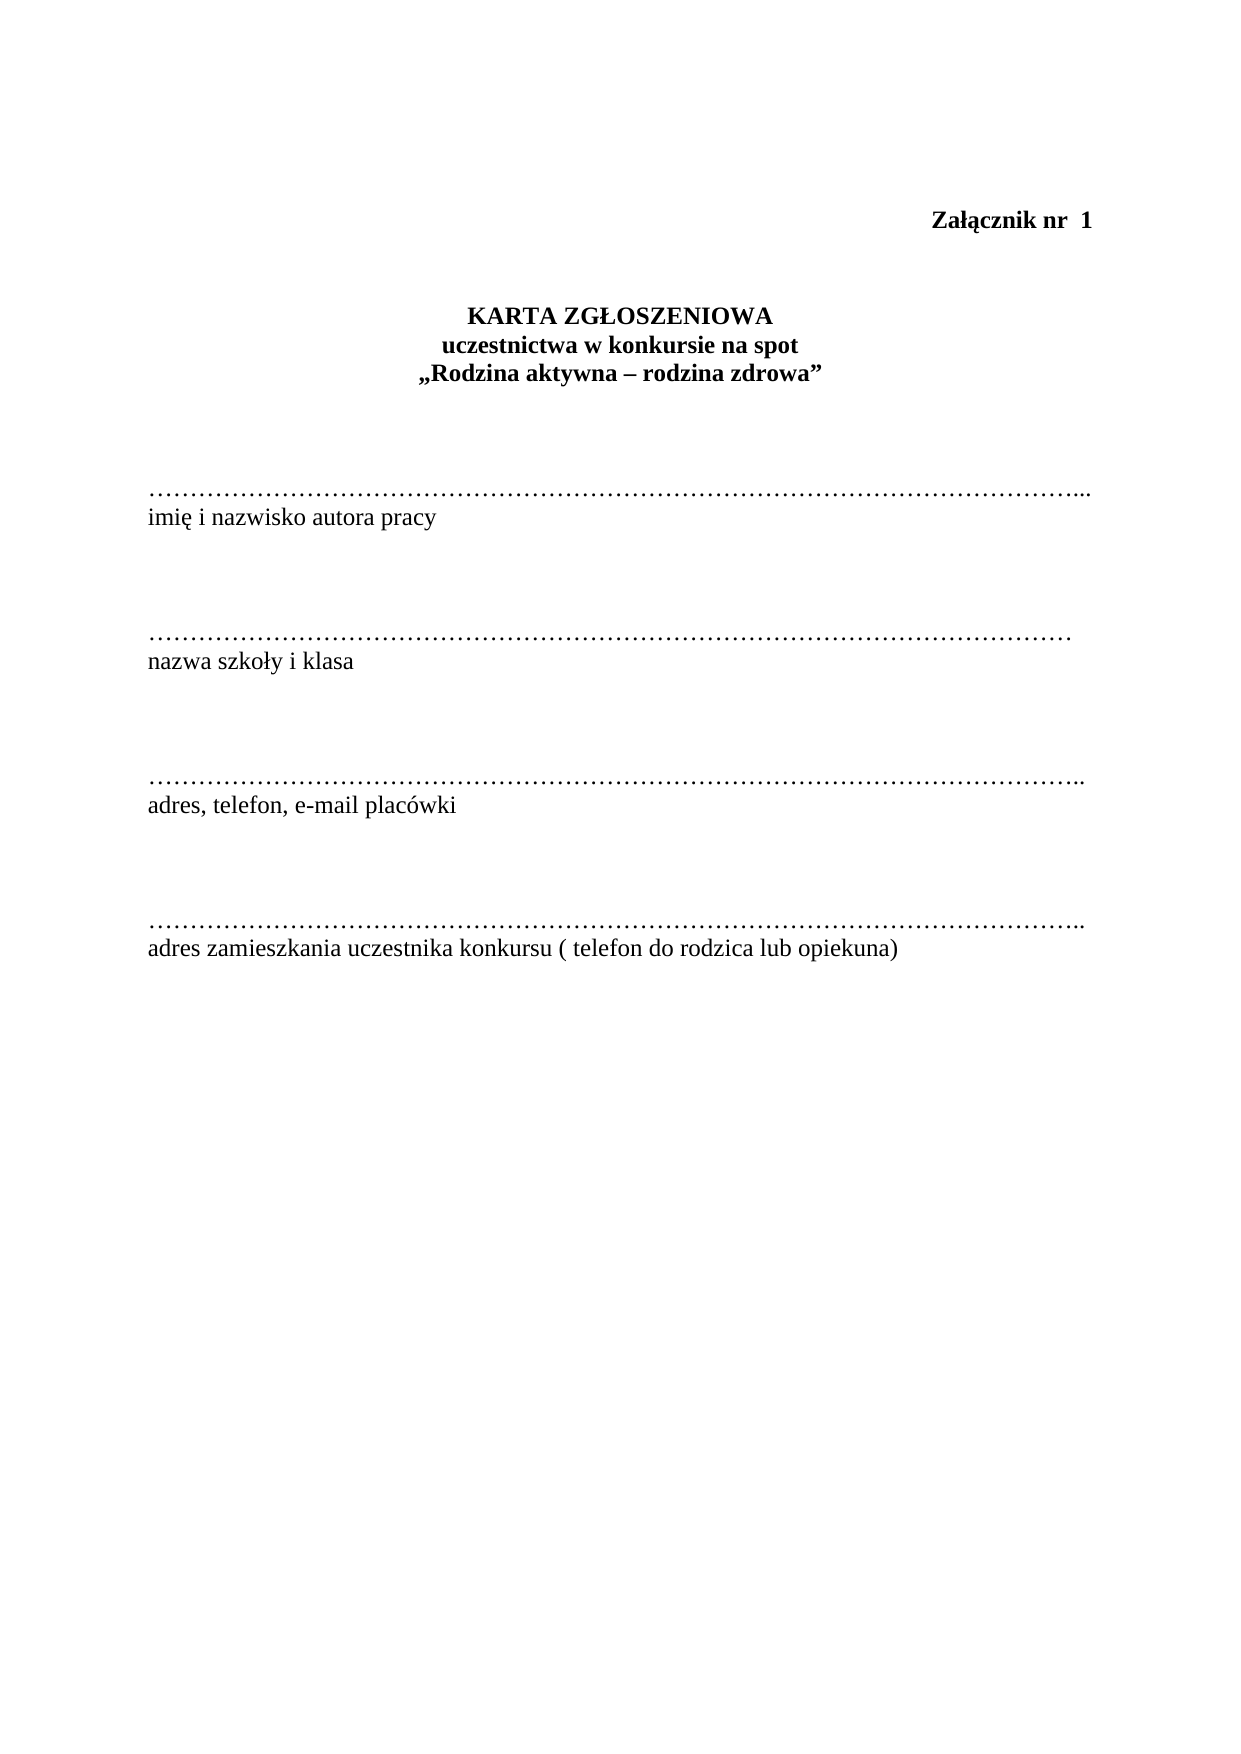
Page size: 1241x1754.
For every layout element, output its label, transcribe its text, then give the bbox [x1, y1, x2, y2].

text Załącznik nr 1 [148, 205, 1093, 234]
text KARTA ZGŁOSZENIOWA [148, 301, 1093, 330]
text uczestnictwa w konkursie na spot [148, 330, 1093, 358]
text nazwa szkoły i klasa [148, 646, 1093, 675]
text ………………………………………………………………………………………………… [148, 617, 1093, 646]
text ………………………………………………………………………………………………….. [148, 761, 1093, 790]
text „Rodzina aktywna – rodzina zdrowa” [148, 358, 1093, 387]
text adres zamieszkania uczestnika konkursu ( telefon do rodzica lub opiekuna) [148, 933, 1093, 962]
text imię i nazwisko autora pracy [148, 502, 1093, 531]
text …………………………………………………………………………………………………... [148, 473, 1093, 502]
text ………………………………………………………………………………………………….. [148, 905, 1093, 933]
text adres, telefon, e-mail placówki [148, 790, 1093, 818]
